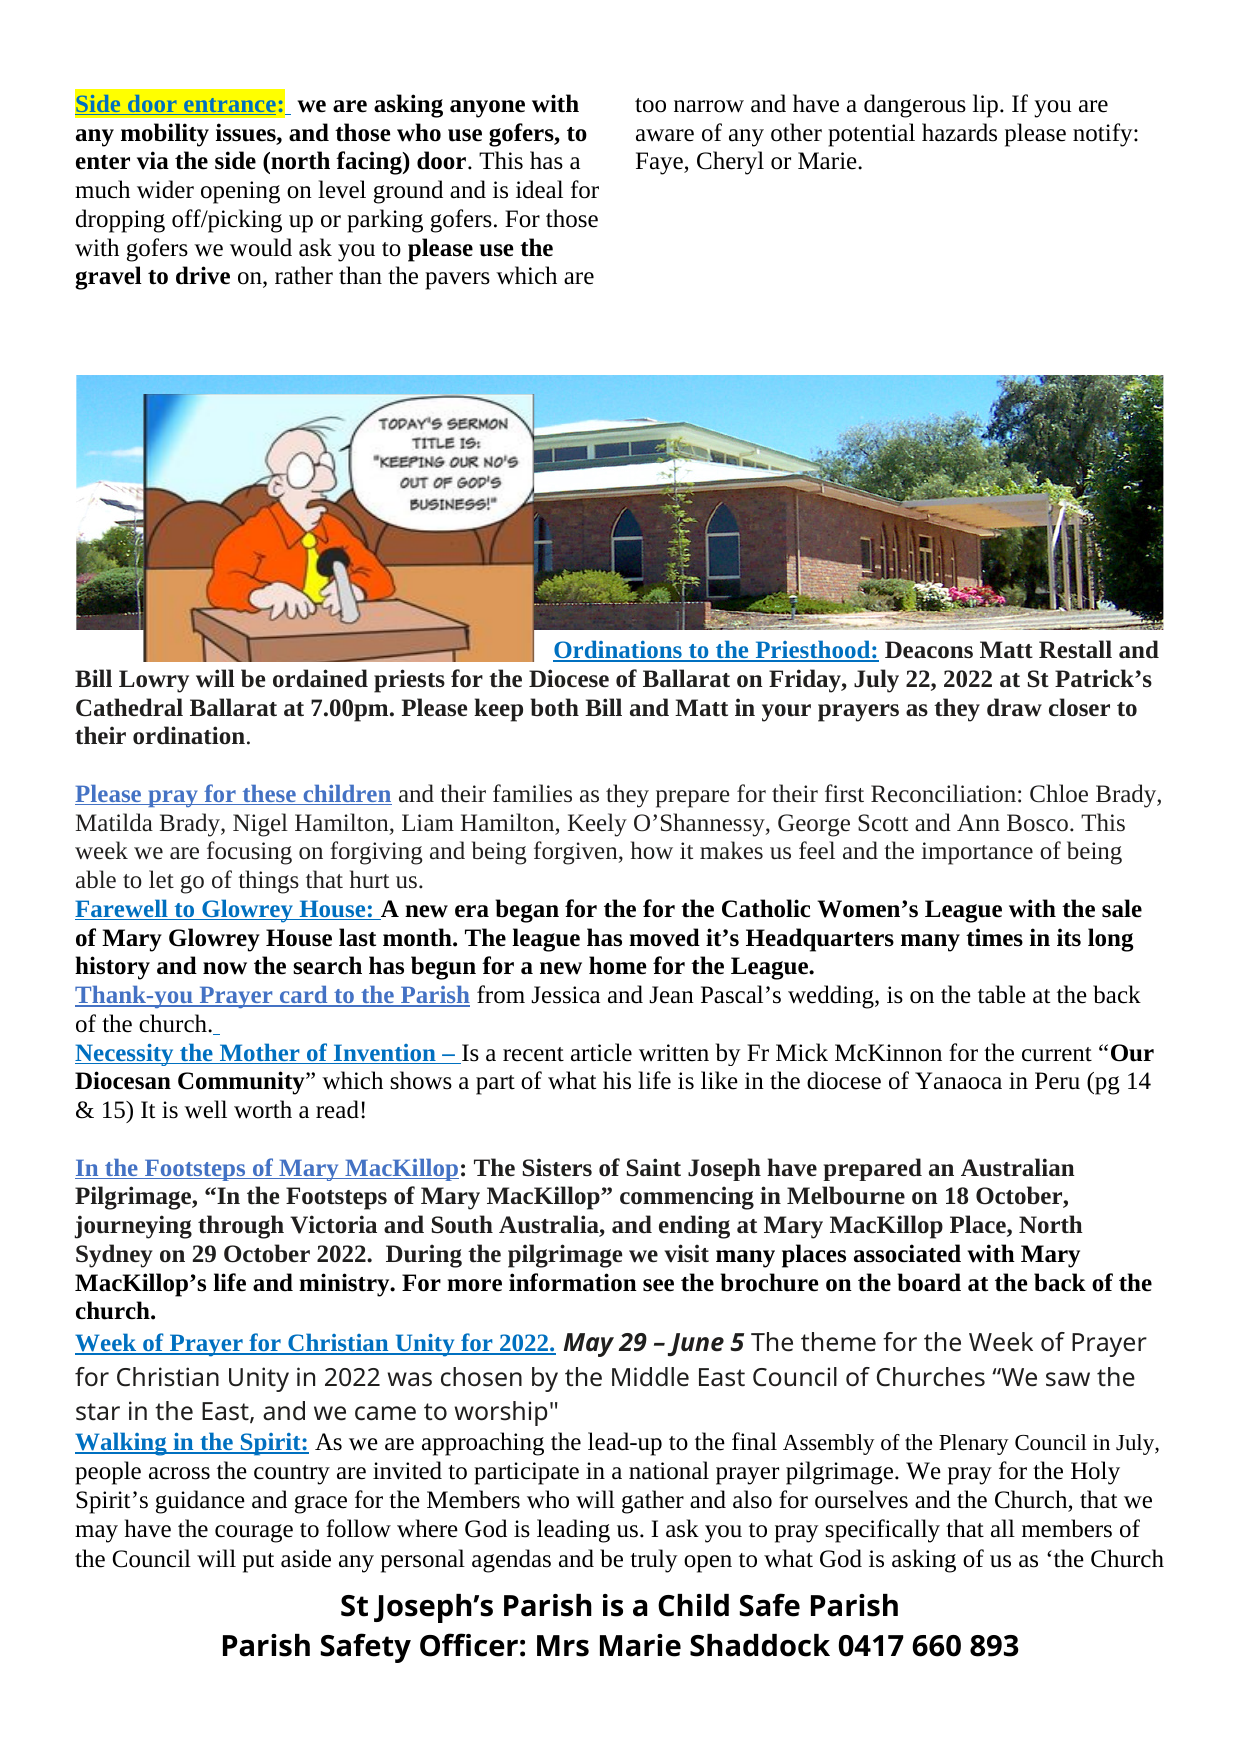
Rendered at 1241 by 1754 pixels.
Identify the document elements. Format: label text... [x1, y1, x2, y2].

text Side door entrance: we are asking anyone with any mobility issues, and those who use gofers, to enter via the side (north facing) door. This has a much wider opening on level ground and is ideal for dropping off/picking up or parking gofers. For those with gofers we would ask you to please use the gravel to drive on, rather than the pavers which are too narrow and have a dangerous lip. If you are aware of any other potential hazards please notify: Faye, Cheryl or Marie. [635, 89, 1165, 175]
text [75, 1427, 1165, 1573]
text Thank-you Prayer card to the Parish from Jessica and Jean Pascal’s wedding, is on the table at the back of the church. [213, 980, 1165, 1038]
text Necessity the Mother of Invention – Is a recent article written by Fr Mick McKinnon for the current “Our Diocesan Community” which shows a part of what his life is like in the diocese of Yanaoca in Peru (pg 14 & 15) It is well worth a read! [367, 1038, 1165, 1124]
text Please pray for these children and their families as they prepare for their first Reconciliation: Chloe Brady, Matilda Brady, Nigel Hamilton, Liam Hamilton, Keely O’Shannessy, George Scott and Ann Bosco. This week we are focusing on forgiving and being forgiven, how it makes us feel and the importance of being able to let go of things that hurt us. Farewell to Glowrey House: A new era began for the for the Catholic Women’s League with the sale of Mary Glowrey House last month. The league has moved it’s Headquarters many times in its long history and now the search has begun for a new home for the League. [75, 779, 1165, 980]
picture [75, 374, 1164, 662]
text Week of Prayer for Christian Unity for 2022. May 29 – June 5 The theme for the Week of Prayer for Christian Unity in 2022 was chosen by the Middle East Council of Churches “We saw the star in the East, and we came to worship" [75, 1325, 1165, 1427]
text Side door entrance: we are asking anyone with any mobility issues, and those who use gofers, to enter via the side (north facing) door. This has a much wider opening on level ground and is ideal for dropping off/picking up or parking gofers. For those with gofers we would ask you to please use the gravel to drive on, rather than the pavers which are too narrow and have a dangerous lip. If you are aware of any other potential hazards please notify: Faye, Cheryl or Marie. [75, 89, 605, 290]
text In the Footsteps of Mary MacKillop: The Sisters of Saint Joseph have prepared an Australian Pilgrimage, “In the Footsteps of Mary MacKillop” commencing in Melbourne on 18 October, journeying through Victoria and South Australia, and ending at Mary MacKillop Place, North Sydney on 29 October 2022. During the pilgrimage we visit many places associated with Mary MacKillop’s life and ministry. For more information see the brochure on the board at the back of the church. [156, 1153, 1165, 1325]
